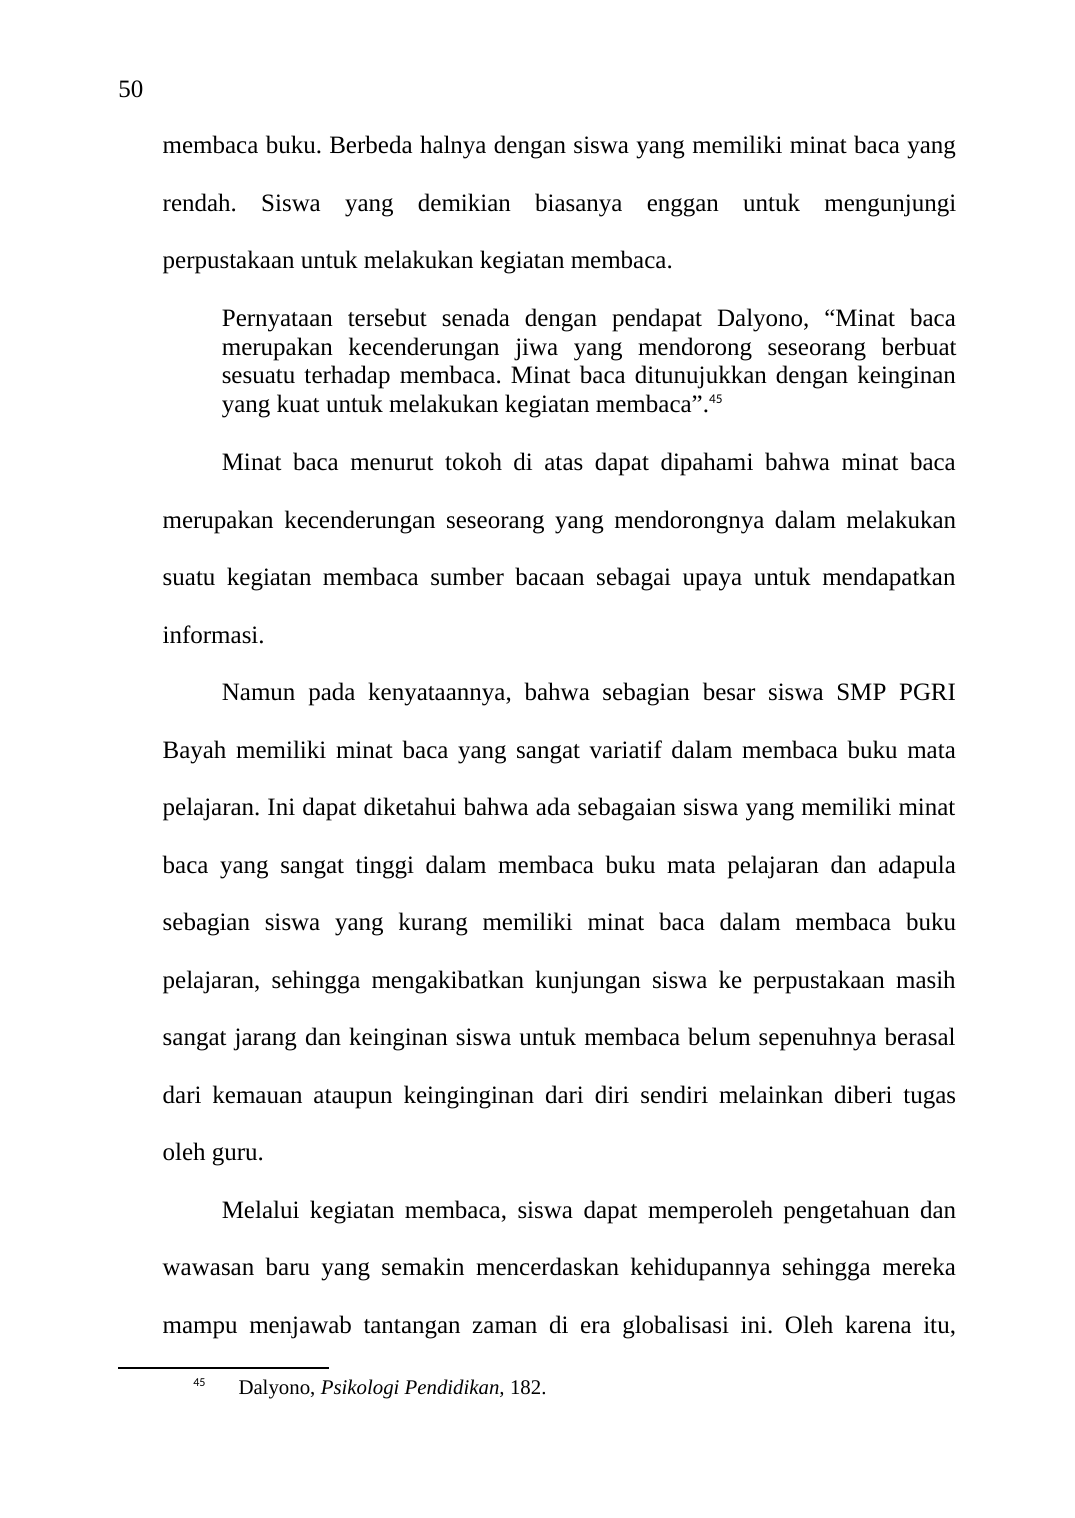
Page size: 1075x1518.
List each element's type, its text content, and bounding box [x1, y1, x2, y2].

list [162, 1195, 957, 1338]
list Pernyataan tersebut senada dengan pendapat Dalyono, “Minat baca merupakan kecenderungan jiwa yang mendorong seseorang berbuat sesuatu terhadap membaca. Minat baca ditunujukkan dengan keinginan yang kuat untuk melakukan kegiatan membaca”. [222, 303, 957, 418]
list Namun pada kenyataannya, bahwa sebagian besar siswa SMP PGRI Bayah memiliki minat baca yang sangat variatif dalam membaca buku mata pelajaran. Ini dapat diketahui bahwa ada sebagaian siswa yang memiliki minat baca yang sangat tinggi dalam membaca buku mata pelajaran dan adapula sebagian siswa yang kurang memiliki minat baca dalam membaca buku pelajaran, sehingga mengakibatkan kunjungan siswa ke perpustakaan masih sangat jarang dan keinginan siswa untuk membaca belum sepenuhnya berasal dari kemauan ataupun keinginginan dari diri sendiri melainkan diberi tugas oleh guru. [162, 677, 957, 1166]
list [162, 131, 957, 274]
list Minat baca menurut tokoh di atas dapat dipahami bahwa minat baca merupakan kecenderungan seseorang yang mendorongnya dalam melakukan suatu kegiatan membaca sumber bacaan sebagai upaya untuk mendapatkan informasi. [162, 447, 957, 648]
